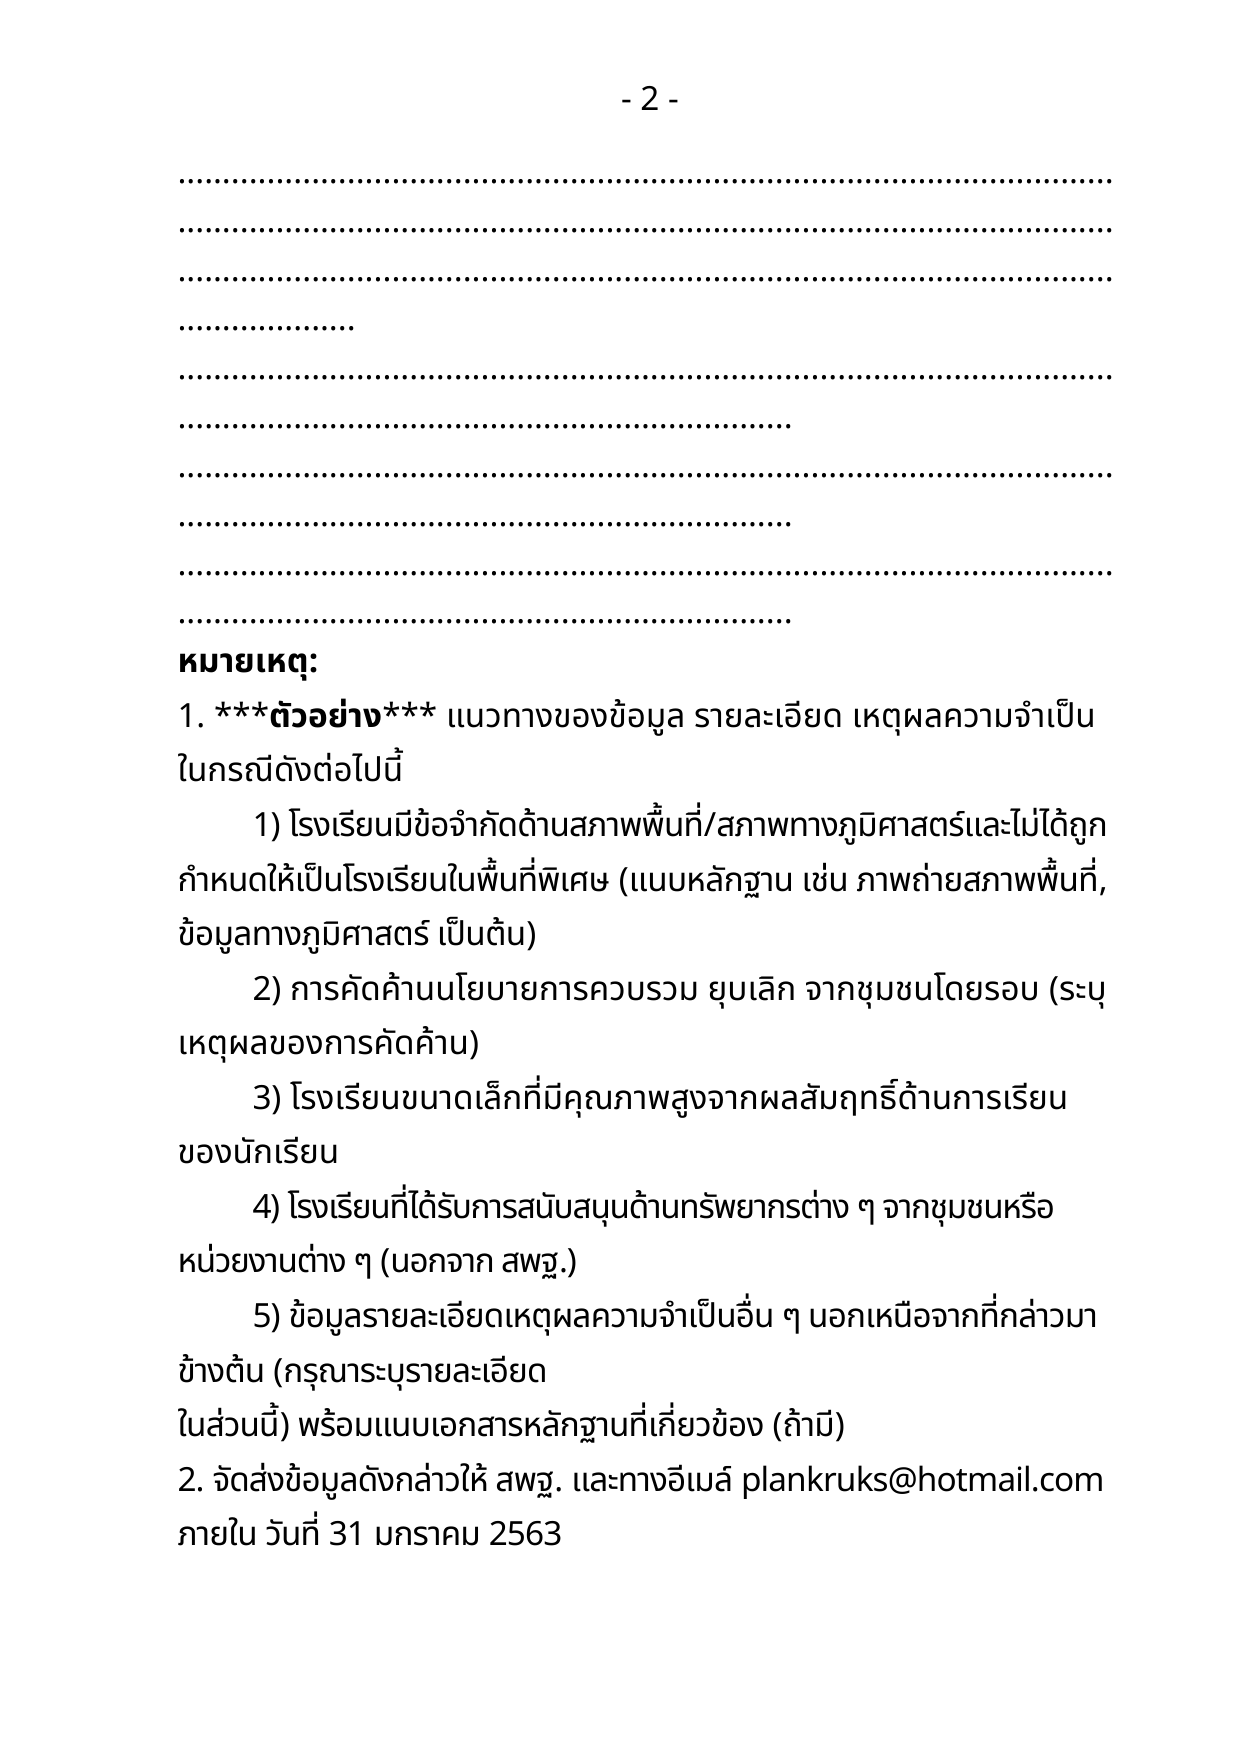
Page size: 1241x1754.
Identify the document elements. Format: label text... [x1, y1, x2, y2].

text 1) โรงเรียนมีข้อจำกัดด้านสภาพพื้นที่/สภาพทางภูมิศาสตร์และไม่ได้ถูกกำหนดให้เป็นโรงเรียนในพื้นที่พิเศษ (แนบหลักฐาน เช่น ภาพถ่ายสภาพพื้นที่, ข้อมูลทางภูมิศาสตร์ เป็นต้น) [177, 801, 1122, 961]
text หมายเหตุ: [177, 637, 1122, 688]
text 4) โรงเรียนที่ได้รับการสนับสนุนด้านทรัพยากรต่าง ๆ จากชุมชนหรือหน่วยงานต่าง ๆ (นอกจาก สพฐ.) [177, 1183, 1122, 1288]
text 2) การคัดค้านนโยบายการควบรวม ยุบเลิก จากชุมชนโดยรอบ (ระบุเหตุผลของการคัดค้าน) [177, 964, 1122, 1070]
text 3) โรงเรียนขนาดเล็กที่มีคุณภาพสูงจากผลสัมฤทธิ์ด้านการเรียนของนักเรียน [177, 1074, 1122, 1179]
text 5) ข้อมูลรายละเอียดเหตุผลความจำเป็นอื่น ๆ นอกเหนือจากที่กล่าวมาข้างต้น (กรุณาระบุรายละเอียด ในส่วนนี้) พร้อมแนบเอกสารหลักฐานที่เกี่ยวข้อง (ถ้ามี) [177, 1292, 1122, 1452]
text 1. ***ตัวอย่าง*** แนวทางของข้อมูล รายละเอียด เหตุผลความจำเป็น ในกรณีดังต่อไปนี้ [177, 692, 1122, 797]
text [177, 148, 1122, 340]
text 2. จัดส่งข้อมูลดังกล่าวให้ สพฐ. และทางอีเมล์ plankruks@hotmail.com ภายใน วันที่ 31 มกราคม 2563 [177, 1456, 1122, 1561]
